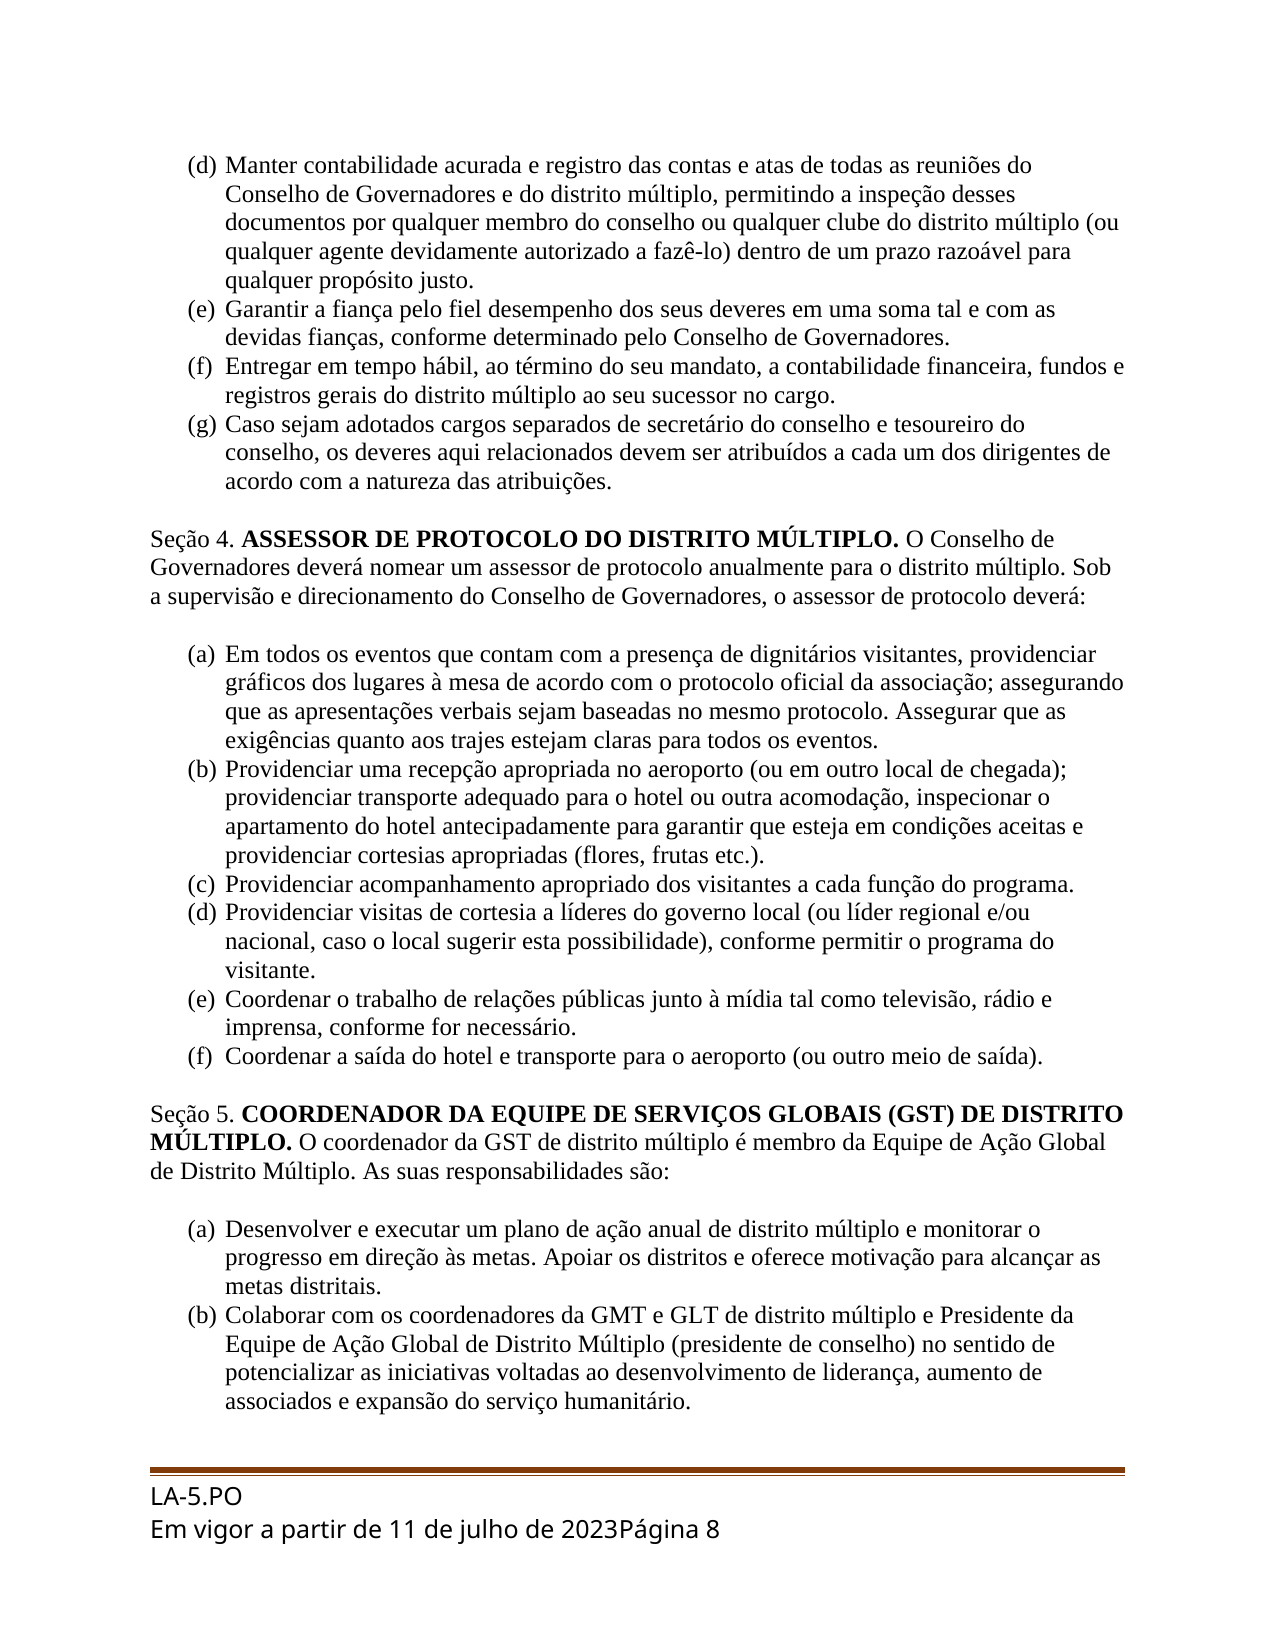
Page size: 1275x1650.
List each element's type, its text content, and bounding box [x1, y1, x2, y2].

list Manter contabilidade acurada e registro das contas e atas de todas as reuniões do Conselho de Governadores e do distrito múltiplo, permitindo a inspeção desses documentos por qualquer membro do conselho ou qualquer clube do distrito múltiplo (ou qualquer agente devidamente autorizado a fazê-lo) dentro de um prazo razoável para qualquer propósito justo. [187, 150, 1125, 294]
list Desenvolver e executar um plano de ação anual de distrito múltiplo e monitorar o progresso em direção às metas. Apoiar os distritos e oferece motivação para alcançar as metas distritais. [187, 1214, 1125, 1300]
list Em todos os eventos que contam com a presença de dignitários visitantes, providenciar gráficos dos lugares à mesa de acordo com o protocolo oficial da associação; assegurando que as apresentações verbais sejam baseadas no mesmo protocolo. Assegurar que as exigências quanto aos trajes estejam claras para todos os eventos. [187, 639, 1125, 754]
list Colaborar com os coordenadores da GMT e GLT de distrito múltiplo e Presidente da Equipe de Ação Global de Distrito Múltiplo (presidente de conselho) no sentido de potencializar as iniciativas voltadas ao desenvolvimento de liderança, aumento de associados e expansão do serviço humanitário. [187, 1300, 1125, 1415]
text Seção 5. COORDENADOR DA EQUIPE DE SERVIÇOS GLOBAIS (GST) DE DISTRITO MÚLTIPLO. O coordenador da GST de distrito múltiplo é membro da Equipe de Ação Global de Distrito Múltiplo. As suas responsabilidades são: [150, 1099, 1125, 1185]
list Coordenar a saída do hotel e transporte para o aeroporto (ou outro meio de saída). [187, 1041, 1125, 1070]
text Seção 4. ASSESSOR DE PROTOCOLO DO DISTRITO MÚLTIPLO. O Conselho de Governadores deverá nomear um assessor de protocolo anualmente para o distrito múltiplo. Sob a supervisão e direcionamento do Conselho de Governadores, o assessor de protocolo deverá: [150, 524, 1125, 610]
list Caso sejam adotados cargos separados de secretário do conselho e tesoureiro do conselho, os deveres aqui relacionados devem ser atribuídos a cada um dos dirigentes de acordo com a natureza das atribuições. [187, 409, 1125, 495]
list Garantir a fiança pelo fiel desempenho dos seus deveres em uma soma tal e com as devidas fianças, conforme determinado pelo Conselho de Governadores. [187, 294, 1125, 351]
list Providenciar visitas de cortesia a líderes do governo local (ou líder regional e/ou nacional, caso o local sugerir esta possibilidade), conforme permitir o programa do visitante. [187, 897, 1125, 984]
list Entregar em tempo hábil, ao término do seu mandato, a contabilidade financeira, fundos e registros gerais do distrito múltiplo ao seu sucessor no cargo. [187, 351, 1125, 409]
list Coordenar o trabalho de relações públicas junto à mídia tal como televisão, rádio e imprensa, conforme for necessário. [187, 984, 1125, 1041]
list Providenciar acompanhamento apropriado dos visitantes a cada função do programa. [187, 869, 1125, 897]
list Providenciar uma recepção apropriada no aeroporto (ou em outro local de chegada); providenciar transporte adequado para o hotel ou outra acomodação, inspecionar o apartamento do hotel antecipadamente para garantir que esteja em condições aceitas e providenciar cortesias apropriadas (flores, frutas etc.). [187, 754, 1125, 869]
